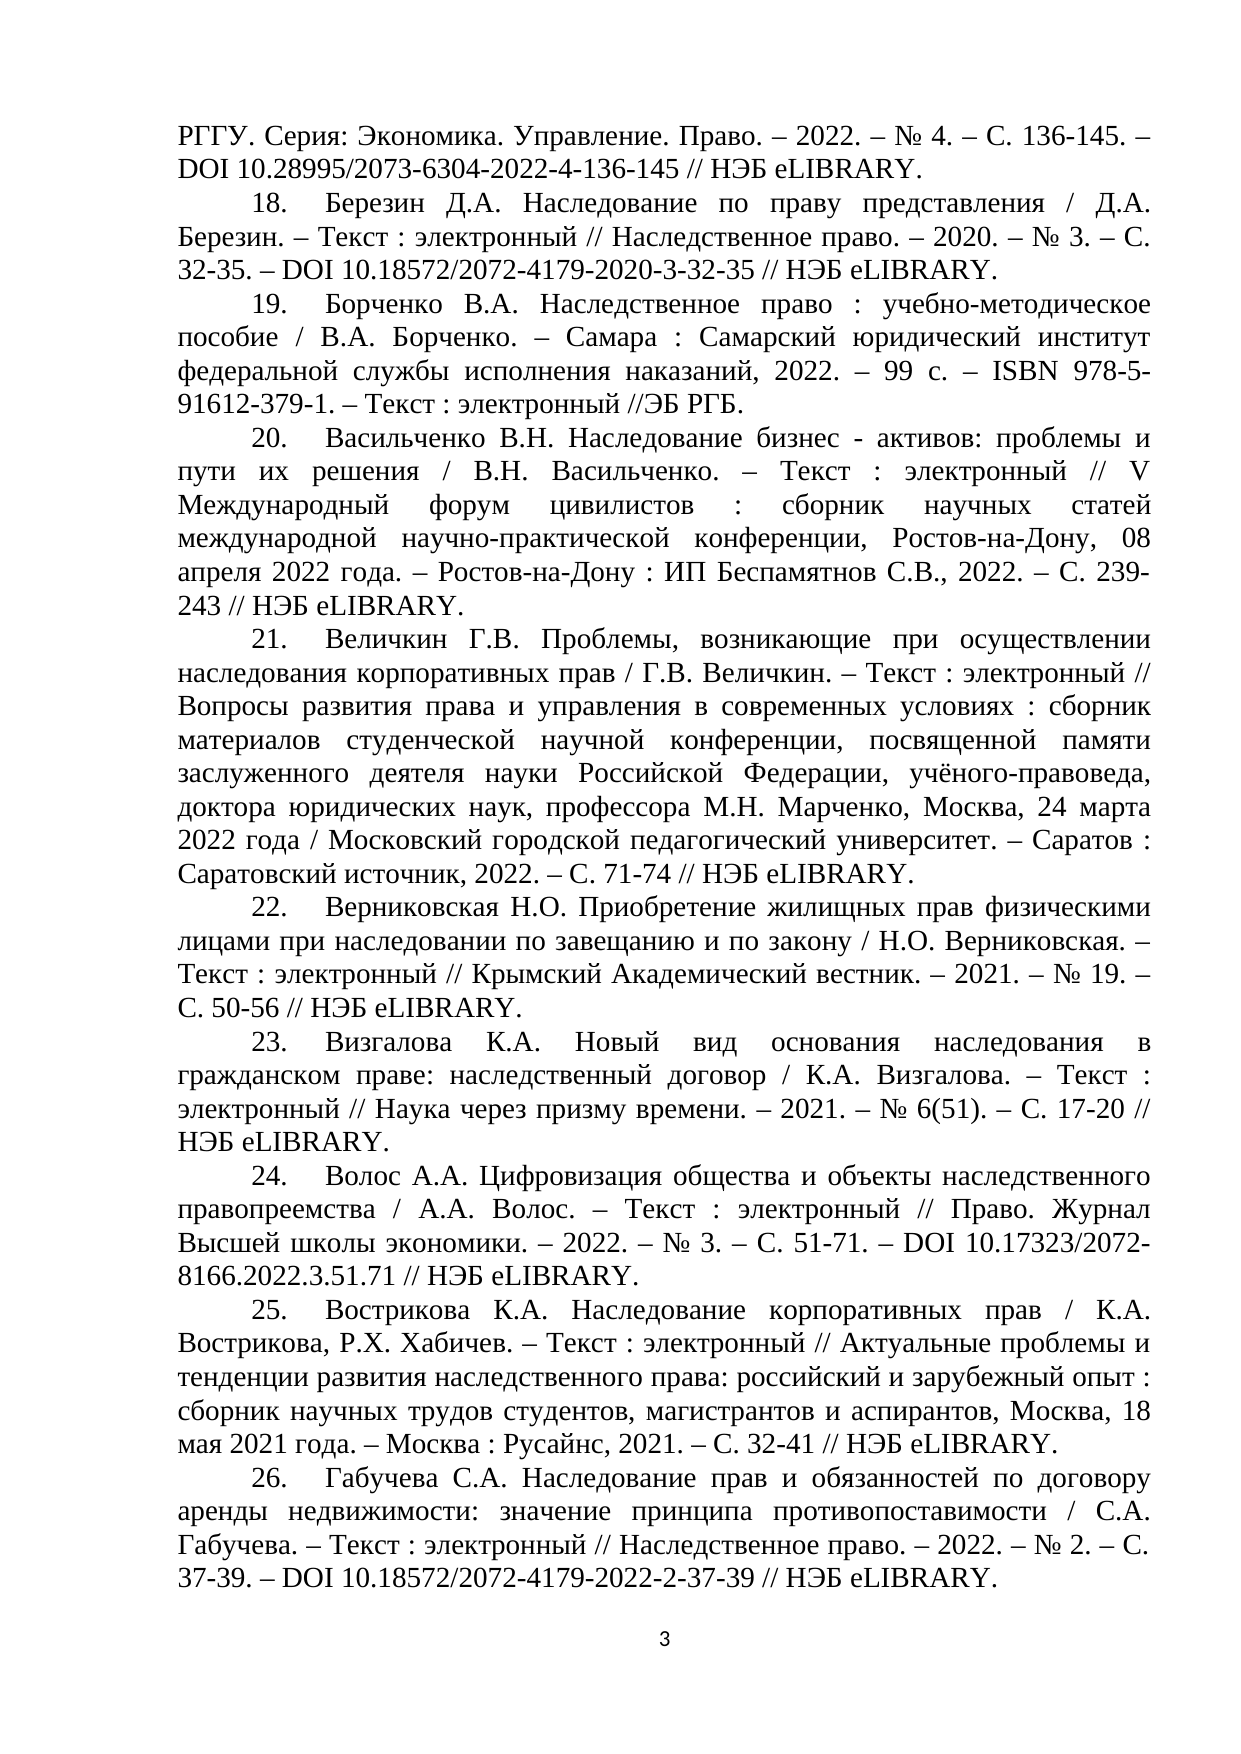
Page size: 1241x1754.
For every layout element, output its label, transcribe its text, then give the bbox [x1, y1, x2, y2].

list Величкин Г.В. Проблемы, возникающие при осуществлении наследования корпоративных прав / Г.В. Величкин. – Текст : электронный // Вопросы развития права и управления в современных условиях : сборник материалов студенческой научной конференции, посвященной памяти заслуженного деятеля науки Российской Федерации, учёного-правоведа, доктора юридических наук, профессора М.Н. Марченко, Москва, 24 марта 2022 года / Московский городской педагогический университет. – Саратов : Саратовский источник, 2022. – С. 71-74 // НЭБ eLIBRARY. [177, 621, 1152, 889]
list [177, 118, 1152, 185]
list Габучева С.А. Наследование прав и обязанностей по договору аренды недвижимости: значение принципа противопоставимости / С.А. Габучева. – Текст : электронный // Наследственное право. – 2022. – № 2. – С. 37-39. – DOI 10.18572/2072-4179-2022-2-37-39 // НЭБ eLIBRARY. [177, 1460, 1152, 1594]
list Визгалова К.А. Новый вид основания наследования в гражданском праве: наследственный договор / К.А. Визгалова. – Текст : электронный // Наука через призму времени. – 2021. – № 6(51). – С. 17-20 // НЭБ eLIBRARY. [177, 1024, 1152, 1158]
list Верниковская Н.О. Приобретение жилищных прав физическими лицами при наследовании по завещанию и по закону / Н.О. Верниковская. – Текст : электронный // Крымский Академический вестник. – 2021. – № 19. – С. 50-56 // НЭБ eLIBRARY. [177, 889, 1152, 1024]
list Волос А.А. Цифровизация общества и объекты наследственного правопреемства / А.А. Волос. – Текст : электронный // Право. Журнал Высшей школы экономики. – 2022. – № 3. – С. 51-71. – DOI 10.17323/2072-8166.2022.3.51.71 // НЭБ eLIBRARY. [177, 1158, 1152, 1292]
list Васильченко В.Н. Наследование бизнес - активов: проблемы и пути их решения / В.Н. Васильченко. – Текст : электронный // V Международный форум цивилистов : сборник научных статей международной научно-практической конференции, Ростов-на-Дону, 08 апреля 2022 года. – Ростов-на-Дону : ИП Беспамятнов С.В., 2022. – С. 239-243 // НЭБ eLIBRARY. [177, 420, 1152, 621]
list Вострикова К.А. Наследование корпоративных прав / К.А. Вострикова, Р.Х. Хабичев. – Текст : электронный // Актуальные проблемы и тенденции развития наследственного права: российский и зарубежный опыт : сборник научных трудов студентов, магистрантов и аспирантов, Москва, 18 мая 2021 года. – Москва : Русайнс, 2021. – С. 32-41 // НЭБ eLIBRARY. [177, 1292, 1152, 1460]
list Борченко В.А. Наследственное право : учебно-методическое пособие / В.А. Борченко. – Самара : Самарский юридический институт федеральной службы исполнения наказаний, 2022. – 99 с. – ISBN 978-5-91612-379-1. – Текст : электронный //ЭБ РГБ. [177, 286, 1152, 420]
list Березин Д.А. Наследование по праву представления / Д.А. Березин. – Текст : электронный // Наследственное право. – 2020. – № 3. – С. 32-35. – DOI 10.18572/2072-4179-2020-3-32-35 // НЭБ eLIBRARY. [177, 185, 1152, 286]
